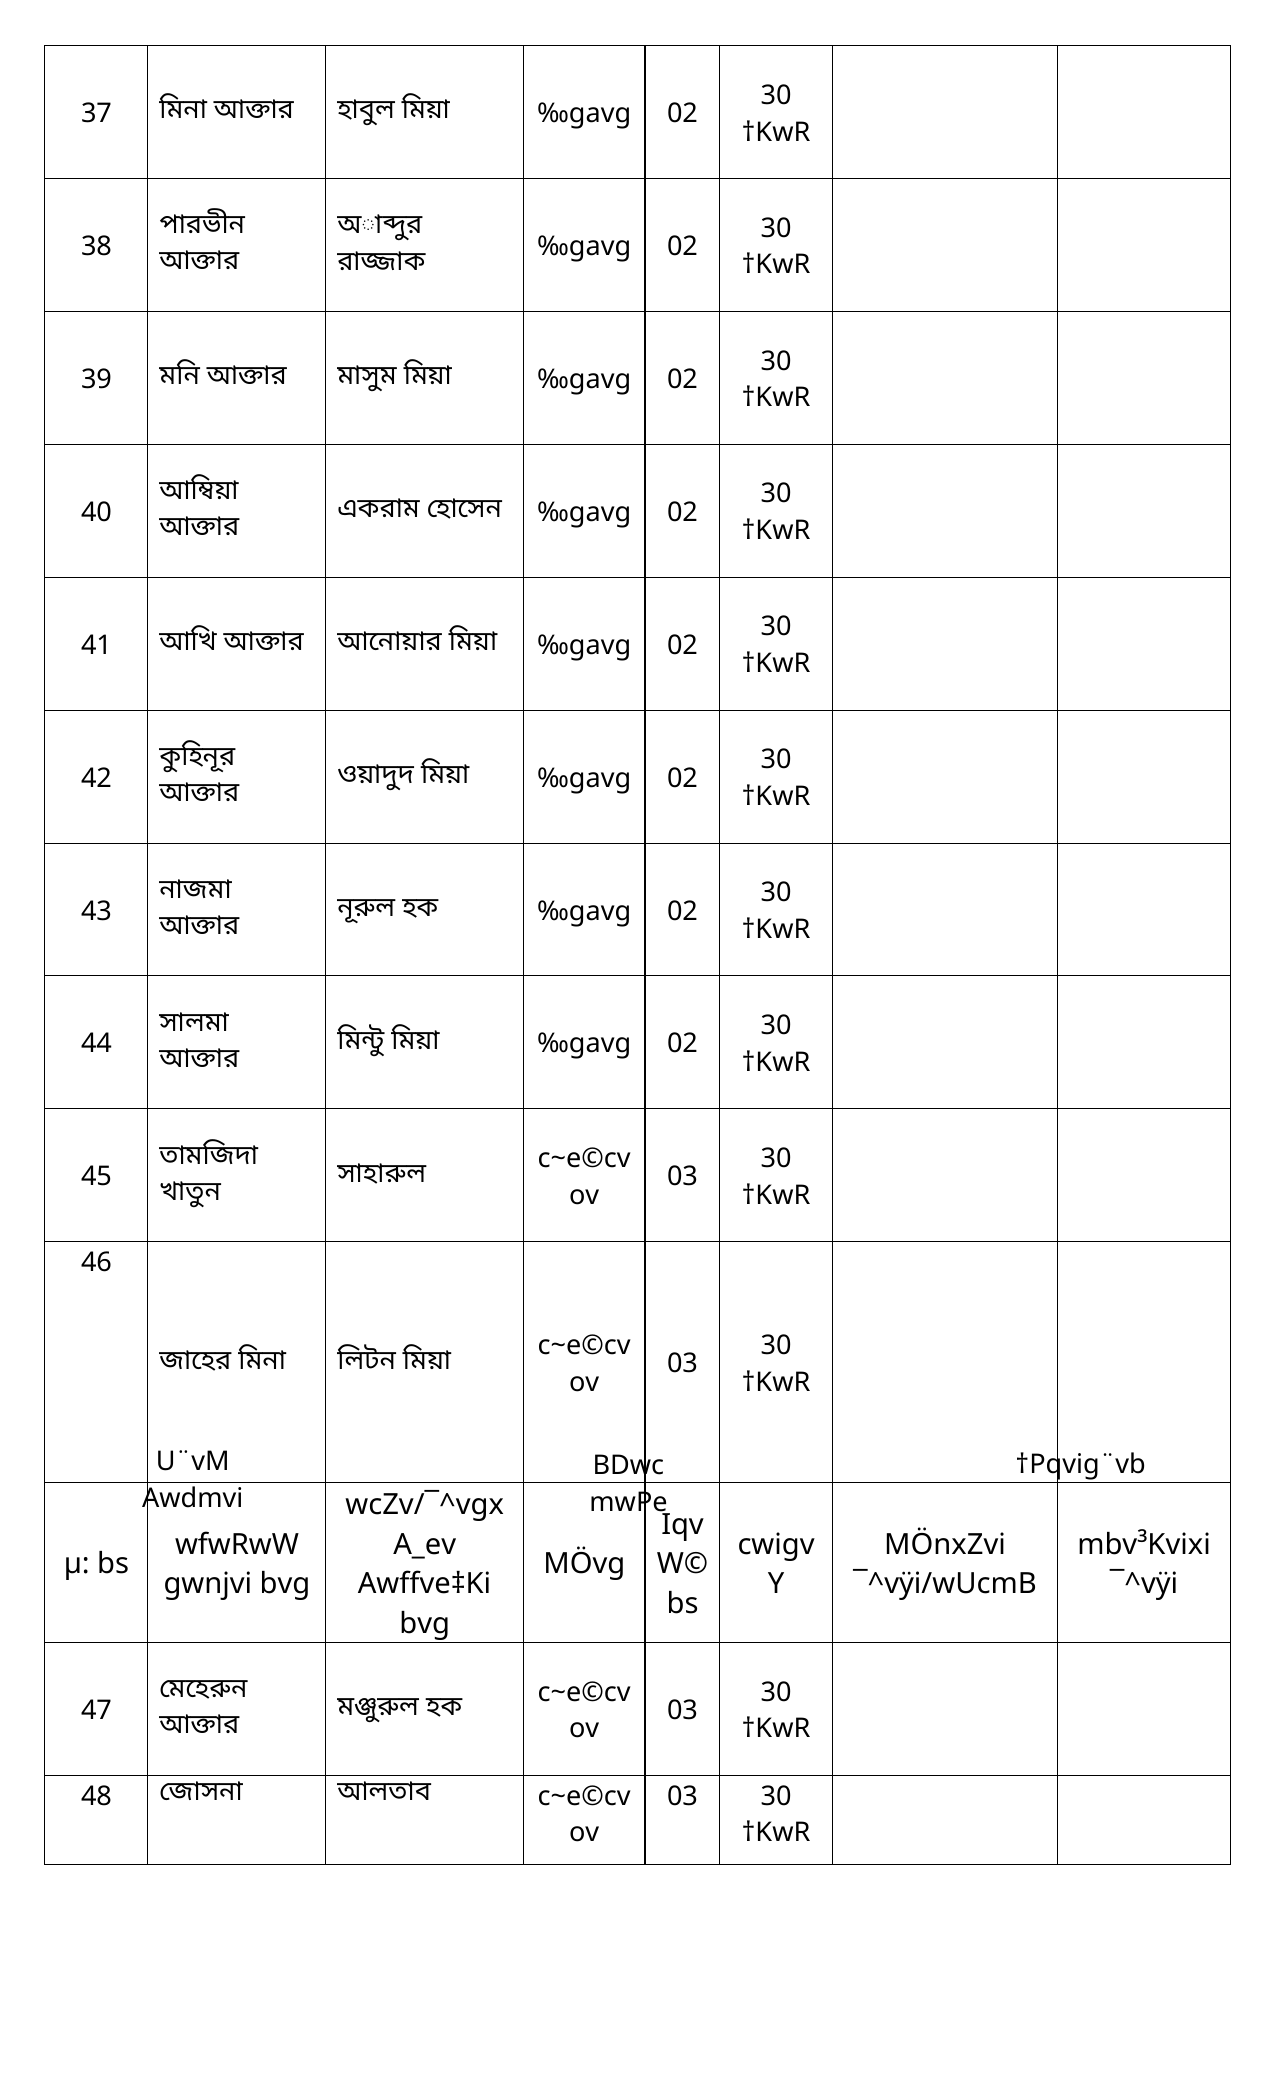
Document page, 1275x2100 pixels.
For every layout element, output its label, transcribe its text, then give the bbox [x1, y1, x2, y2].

table_cell 30 †KwR [720, 445, 832, 577]
table_cell ‰gavg [524, 46, 644, 178]
table_cell 48 [45, 1776, 147, 1864]
table_cell 47 [45, 1643, 147, 1775]
table_cell [1058, 46, 1230, 178]
table_cell আনোয়ার মিয়া [326, 578, 523, 709]
table_cell [1058, 179, 1230, 311]
table_cell [833, 844, 1057, 975]
table_cell [833, 1242, 1057, 1482]
table_cell 44 [45, 976, 147, 1108]
table_cell cwigvY [720, 1483, 832, 1642]
table_cell কুহিনূর আক্তার [148, 711, 325, 842]
table_cell [833, 1776, 1057, 1864]
table_cell wfwRwW gwnjvi bvg [148, 1483, 325, 1642]
table_cell MÖvg [524, 1483, 644, 1642]
table_cell c~e©cvov [524, 1109, 644, 1241]
table_cell ‰gavg [524, 312, 644, 444]
table_cell c~e©cvov [524, 1776, 644, 1864]
table_cell তামজিদা খাতুন [148, 1109, 325, 1241]
table_cell 30 †KwR [720, 1109, 832, 1241]
table_cell 46 [45, 1242, 147, 1482]
table_cell অাব্দুর রাজ্জাক [326, 179, 523, 311]
table_cell ‰gavg [524, 711, 644, 842]
table_cell 30 †KwR [720, 976, 832, 1108]
table_cell [833, 976, 1057, 1108]
table_cell 03 [646, 1776, 719, 1864]
table_cell [833, 445, 1057, 577]
table_cell মনি আক্তার [148, 312, 325, 444]
table_cell জোসনা [148, 1776, 325, 1864]
table_cell ওয়াদুদ মিয়া [326, 711, 523, 842]
table_cell 30 †KwR [720, 1776, 832, 1864]
table_cell 45 [45, 1109, 147, 1241]
table_cell 03 [646, 1242, 719, 1482]
table_cell মিন্টু মিয়া [326, 976, 523, 1108]
table_cell ‰gavg [524, 445, 644, 577]
table_cell [1058, 976, 1230, 1108]
table_cell 42 [45, 711, 147, 842]
table_cell 43 [45, 844, 147, 975]
table_cell নাজমা আক্তার [148, 844, 325, 975]
table_cell সালমা আক্তার [148, 976, 325, 1108]
table_cell আখি আক্তার [148, 578, 325, 709]
table_cell 03 [646, 1643, 719, 1775]
table_cell 02 [646, 46, 719, 178]
table_cell [833, 711, 1057, 842]
table_cell 41 [45, 578, 147, 709]
table_cell [1058, 711, 1230, 842]
table_cell 30 †KwR [720, 844, 832, 975]
table_cell c~e©cvov [524, 1242, 644, 1482]
table_cell ‰gavg [524, 844, 644, 975]
table_cell 02 [646, 312, 719, 444]
table_cell 30 †KwR [720, 1643, 832, 1775]
table_cell [833, 1109, 1057, 1241]
table_cell mbv³Kvixi ¯^vÿi [1058, 1483, 1230, 1642]
table_cell 02 [646, 844, 719, 975]
table_cell [1058, 844, 1230, 975]
table_cell ‰gavg [524, 976, 644, 1108]
table_cell µ: bs [45, 1483, 147, 1642]
table_cell আম্বিয়া আক্তার [148, 445, 325, 577]
table_cell 30 †KwR [720, 1242, 832, 1482]
table_cell 02 [646, 976, 719, 1108]
table_cell মিনা আক্তার [148, 46, 325, 178]
table_cell আলতাব [326, 1776, 523, 1864]
table_cell 30 †KwR [720, 179, 832, 311]
table_cell 03 [646, 1109, 719, 1241]
table_cell 02 [646, 179, 719, 311]
table_cell [833, 312, 1057, 444]
table_cell 30 †KwR [720, 711, 832, 842]
table_cell সাহারুল [326, 1109, 523, 1241]
table_cell c~e©cvov [524, 1643, 644, 1775]
table_cell [1058, 1109, 1230, 1241]
table_cell IqvW© bs [646, 1483, 719, 1642]
table_cell 30 †KwR [720, 578, 832, 709]
table_cell জাহের মিনা [148, 1242, 325, 1482]
table_cell ‰gavg [524, 179, 644, 311]
table_cell 37 [45, 46, 147, 178]
table_cell [833, 1643, 1057, 1775]
table_cell পারভীন আক্তার [148, 179, 325, 311]
table_cell মঞ্জুরুল হক [326, 1643, 523, 1775]
table_cell [1058, 312, 1230, 444]
table_cell 39 [45, 312, 147, 444]
table_cell ‰gavg [524, 578, 644, 709]
table_cell [1058, 445, 1230, 577]
table_cell [1058, 578, 1230, 709]
table_cell [1058, 1776, 1230, 1864]
table_cell 02 [646, 445, 719, 577]
table_cell নূরুল হক [326, 844, 523, 975]
table_cell 02 [646, 711, 719, 842]
table_cell MÖnxZvi ¯^vÿi/wUcmB [833, 1483, 1057, 1642]
table_cell 40 [45, 445, 147, 577]
table_cell 02 [646, 578, 719, 709]
table_cell 30 †KwR [720, 312, 832, 444]
table_cell [1058, 1643, 1230, 1775]
table_cell [833, 578, 1057, 709]
table_cell [1058, 1242, 1230, 1482]
table_cell [833, 46, 1057, 178]
table_cell wcZv/¯^vgx A_ev Awffve‡Ki bvg [326, 1483, 523, 1642]
table_cell 38 [45, 179, 147, 311]
table_cell লিটন মিয়া [326, 1242, 523, 1482]
table_cell [833, 179, 1057, 311]
table_cell মেহেরুন আক্তার [148, 1643, 325, 1775]
table_cell একরাম হোসেন [326, 445, 523, 577]
table_cell 30 †KwR [720, 46, 832, 178]
table_cell হাবুল মিয়া [326, 46, 523, 178]
table_cell মাসুম মিয়া [326, 312, 523, 444]
